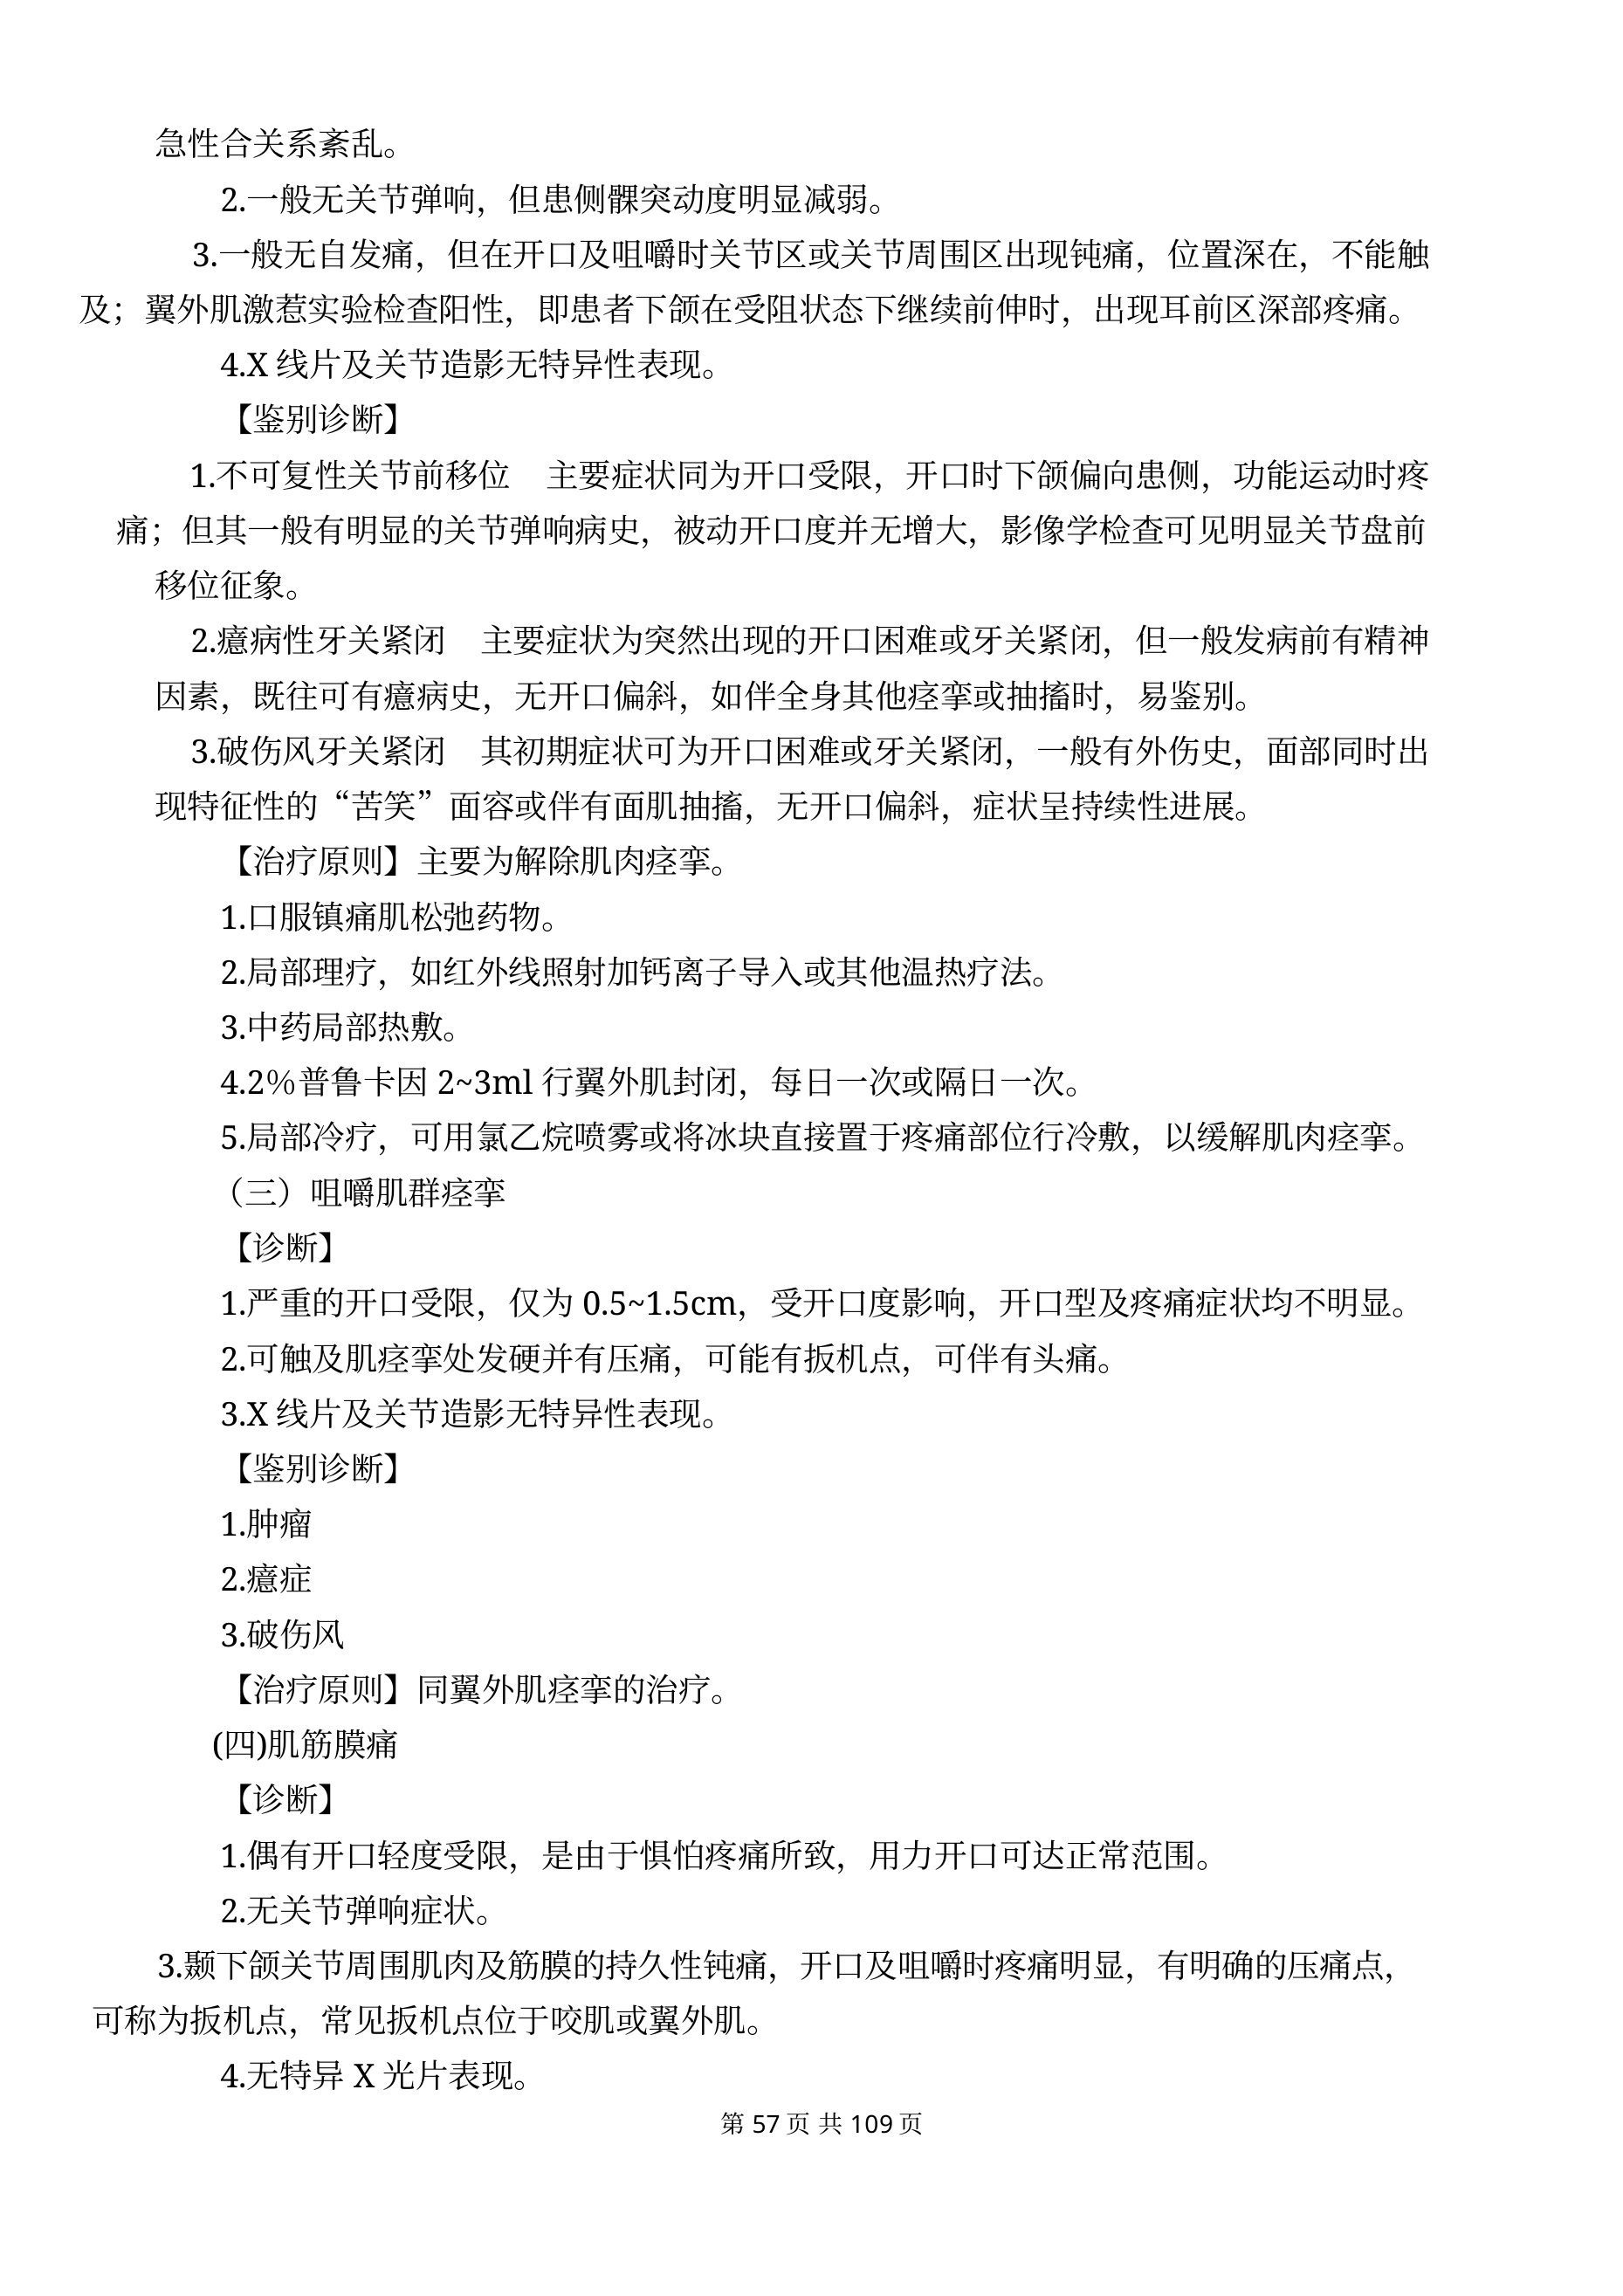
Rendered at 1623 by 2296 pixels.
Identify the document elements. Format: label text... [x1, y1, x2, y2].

text 因素，既往可有癔病史，无开口偏斜，如伴全身其他痉挛或抽搐时，易鉴别。 [155, 682, 1434, 714]
text 2.局部理疗，如红外线照射加钙离子导入或其他温热疗法。 [220, 958, 1199, 990]
text 2.癔病性牙关紧闭 主要症状为突然出现的开口困难或牙关紧闭，但一般发病前有精神 [190, 627, 1622, 659]
text 【鉴别诊断】 [220, 1454, 465, 1488]
text 【鉴别诊断】 [220, 406, 465, 438]
text 急性合关系紊乱。 [155, 130, 1021, 162]
text 4.2％普鲁卡因 2~3ml 行翼外肌封闭，每日一次或隔日一次。 [220, 1069, 1218, 1101]
text 4.X 线片及关节造影无特异性表现。 [220, 351, 813, 383]
text 【治疗原则】主要为解除肌肉痉挛。 [220, 848, 822, 880]
text 1.偶有开口轻度受限，是由于惧怕疼痛所致，用力开口可达正常范围。 [220, 1841, 1387, 1874]
text （三）咀嚼肌群痉挛 [212, 1179, 555, 1212]
text 现特征性的“苦笑”面容或伴有面肌抽搐，无开口偏斜，症状呈持续性进展。 [155, 793, 1434, 825]
text 1.不可复性关节前移位 主要症状同为开口受限，开口时下颌偏向患侧，功能运动时疼 [189, 461, 1622, 494]
text 5.局部冷疗，可用氯乙烷喷雾或将冰块直接置于疼痛部位行冷敷，以缓解肌肉痉挛。 [220, 1124, 1613, 1156]
text 4.无特异 X 光片表现。 [220, 2062, 596, 2094]
text 2.一般无关节弹响，但患侧髁突动度明显减弱。 [220, 185, 1021, 217]
text 1.肿瘤 [220, 1509, 368, 1543]
text (四)肌筋膜痛 [212, 1731, 458, 1763]
text 3.X 线片及关节造影无特异性表现。 [220, 1399, 813, 1433]
text 3.破伤风 [220, 1620, 400, 1653]
text 【治疗原则】同翼外肌痉挛的治疗。 [220, 1675, 822, 1708]
text 3.一般无自发痛，但在开口及咀嚼时关节区或关节周围区出现钝痛，位置深在，不能触 [191, 240, 1622, 273]
text 及；翼外肌激惹实验检查阳性，即患者下颌在受阻状态下继续前伸时，出现耳前区深部疼痛。 [79, 295, 1622, 328]
text 【诊断】 [220, 1234, 400, 1267]
text 1.严重的开口受限，仅为 0.5~1.5cm，受开口度影响，开口型及疼痛症状均不明显。 [220, 1289, 1604, 1322]
text 3.颞下颌关节周围肌肉及筋膜的持久性钝痛，开口及咀嚼时疼痛明显，有明确的压痛点， [157, 1951, 1622, 1984]
text 痛；但其一般有明显的关节弹响病史，被动开口度并无增大，影像学检查可见明显关节盘前 [116, 517, 1622, 549]
text 2.可触及肌痉挛处发硬并有压痛，可能有扳机点，可伴有头痛。 [220, 1344, 1274, 1378]
text 2.癔症 [220, 1565, 368, 1598]
text 第 57 页 共 109页 [720, 2114, 945, 2138]
text 移位征象。 [155, 571, 368, 604]
text 2.无关节弹响症状。 [220, 1896, 1387, 1928]
text 【诊断】 [220, 1786, 400, 1818]
text 可称为扳机点，常见扳机点位于咬肌或翼外肌。 [92, 2007, 1622, 2039]
text 3.中药局部热敷。 [220, 1014, 531, 1046]
text 1.口服镇痛肌松弛药物。 [220, 903, 634, 936]
text 3.破伤风牙关紧闭 其初期症状可为开口困难或牙关紧闭，一般有外伤史，面部同时出 [190, 737, 1622, 770]
